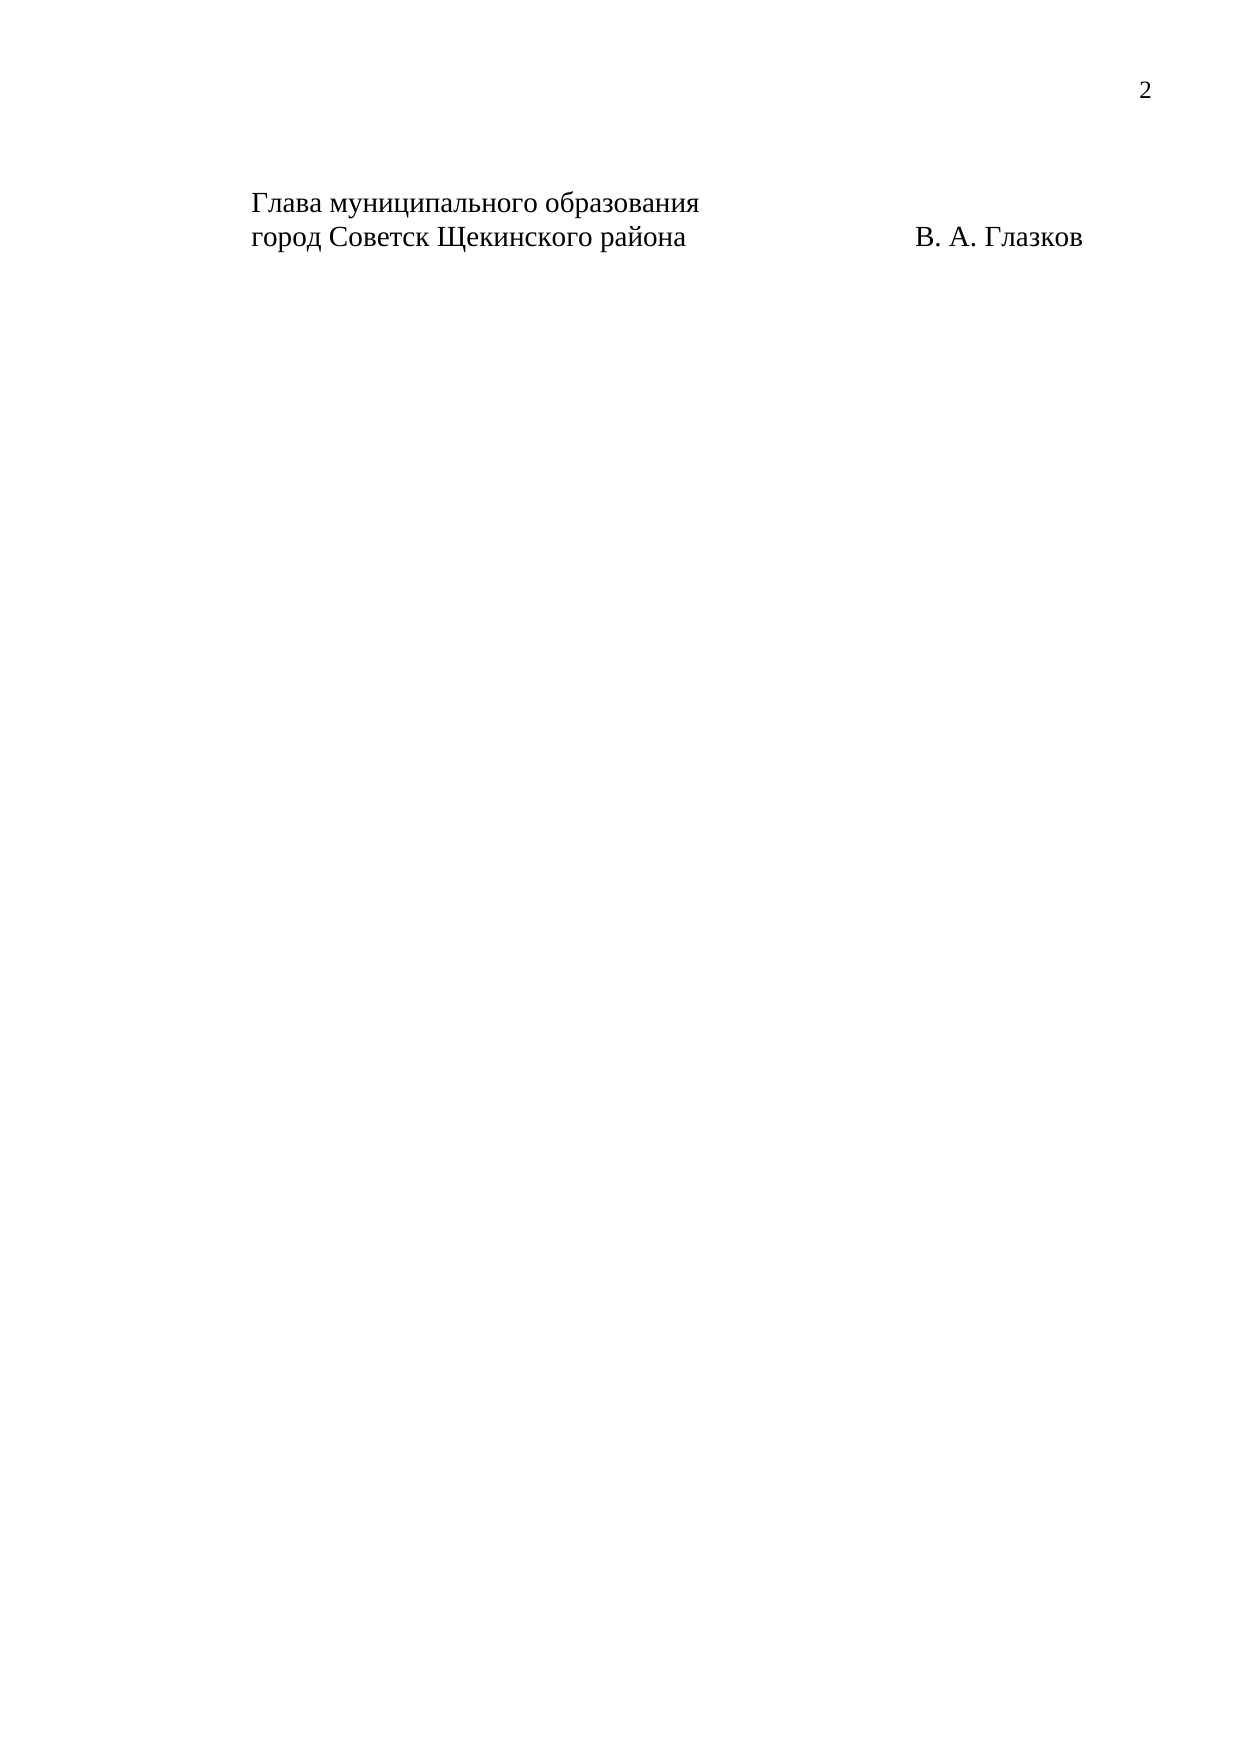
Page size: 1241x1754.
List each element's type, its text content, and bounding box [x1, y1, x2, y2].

text Глава муниципального образования [177, 185, 1152, 219]
text город Советск Щекинского района В. А. Глазков [177, 219, 1152, 252]
